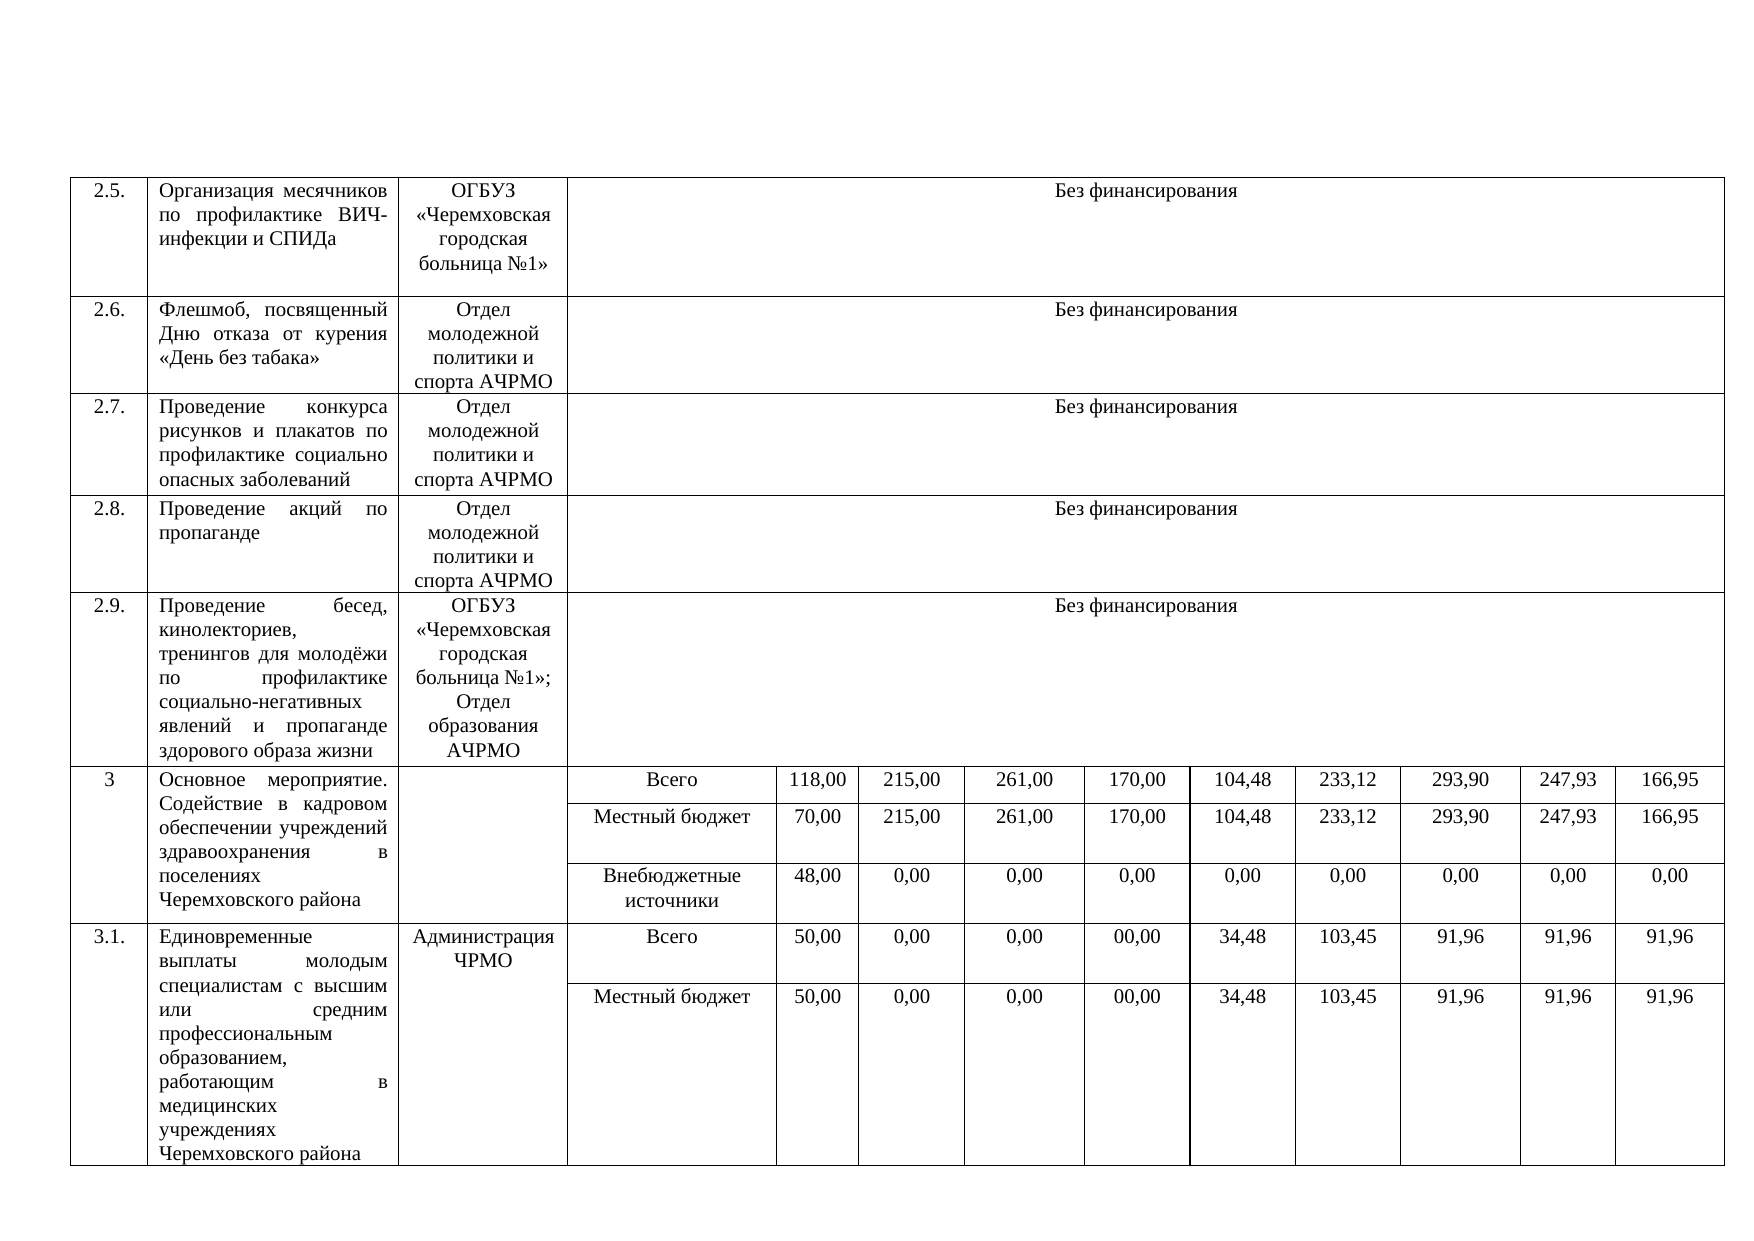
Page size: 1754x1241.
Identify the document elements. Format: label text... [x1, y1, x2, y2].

table_cell 50,00 [777, 984, 858, 1165]
table_cell 166,95 [1616, 767, 1724, 803]
table_cell Организация месячников по профилактике ВИЧ-инфекции и СПИДа [148, 178, 398, 296]
table_cell 2.5. [71, 178, 147, 296]
table_cell Внебюджетные источники [568, 864, 776, 923]
table_cell Без финансирования [568, 394, 1724, 495]
table_cell 2.8. [71, 496, 147, 592]
table_cell 34,48 [1191, 984, 1295, 1165]
table_cell 0,00 [1616, 864, 1724, 923]
table_cell 91,96 [1521, 924, 1615, 983]
table_cell 91,96 [1521, 984, 1615, 1165]
table_cell 3.1. [71, 924, 147, 1165]
table_cell 0,00 [1521, 864, 1615, 923]
table_cell 247,93 [1521, 804, 1615, 862]
table_cell 34,48 [1191, 924, 1295, 983]
table_cell Отдел молодежной политики и спорта АЧРМО [399, 496, 567, 592]
table_cell 70,00 [777, 804, 858, 862]
table_cell 2.6. [71, 297, 147, 393]
table_cell 103,45 [1296, 984, 1400, 1165]
table_cell 2.7. [71, 394, 147, 495]
table_cell 0,00 [1401, 864, 1520, 923]
table_cell Флешмоб, посвященный Дню отказа от курения «День без табака» [148, 297, 398, 393]
table_cell 261,00 [965, 767, 1084, 803]
table_cell Проведение акций по пропаганде [148, 496, 398, 592]
table_cell 104,48 [1191, 804, 1295, 862]
table_cell 215,00 [859, 804, 964, 862]
table_cell 91,96 [1401, 924, 1520, 983]
table_cell 0,00 [965, 984, 1084, 1165]
table_cell Основное мероприятие. Содействие в кадровом обеспечении учреждений здравоохранения в поселениях Черемховского района [148, 767, 398, 923]
table_cell Без финансирования [568, 178, 1724, 296]
table_cell Местный бюджет [568, 984, 776, 1165]
table_cell 170,00 [1085, 767, 1189, 803]
table_cell 0,00 [859, 924, 964, 983]
table_cell 00,00 [1085, 984, 1189, 1165]
table_cell Без финансирования [568, 297, 1724, 393]
table_cell 0,00 [859, 864, 964, 923]
table_cell 50,00 [777, 924, 858, 983]
table_cell 233,12 [1296, 804, 1400, 862]
table_cell Администрация ЧРМО [399, 924, 567, 1165]
table_cell 00,00 [1085, 924, 1189, 983]
table_cell 48,00 [777, 864, 858, 923]
table_cell Единовременные выплаты молодым специалистам с высшим или средним профессиональным образованием, работающим в медицинских учреждениях Черемховского района [148, 924, 398, 1165]
table_cell 0,00 [859, 984, 964, 1165]
table_cell Местный бюджет [568, 804, 776, 862]
table_cell 0,00 [1191, 864, 1295, 923]
table_cell 2.9. [71, 593, 147, 766]
table_cell 261,00 [965, 804, 1084, 862]
table_cell 233,12 [1296, 767, 1400, 803]
table_cell 166,95 [1616, 804, 1724, 862]
table_cell Проведение бесед, кинолекториев, тренингов для молодёжи по профилактике социально-негативных явлений и пропаганде здорового образа жизни [148, 593, 398, 766]
table_cell 91,96 [1616, 984, 1724, 1165]
table_cell ОГБУЗ «Черемховская городская больница №1»; Отдел образования АЧРМО [399, 593, 567, 766]
table_cell 0,00 [1085, 864, 1189, 923]
table_cell 0,00 [1296, 864, 1400, 923]
table_cell 170,00 [1085, 804, 1189, 862]
table_cell 103,45 [1296, 924, 1400, 983]
table_cell Всего [568, 924, 776, 983]
table_cell 215,00 [859, 767, 964, 803]
table_cell Отдел молодежной политики и спорта АЧРМО [399, 394, 567, 495]
table_cell 293,90 [1401, 804, 1520, 862]
table_cell ОГБУЗ «Черемховская городская больница №1» [399, 178, 567, 296]
table_cell 91,96 [1616, 924, 1724, 983]
table_cell 104,48 [1191, 767, 1295, 803]
table_cell Отдел молодежной политики и спорта АЧРМО [399, 297, 567, 393]
table_cell 0,00 [965, 864, 1084, 923]
table_cell 118,00 [777, 767, 858, 803]
table_cell 0,00 [965, 924, 1084, 983]
table_cell Без финансирования [568, 593, 1724, 766]
table_cell Всего [568, 767, 776, 803]
table_cell Без финансирования [568, 496, 1724, 592]
table_cell 247,93 [1521, 767, 1615, 803]
table_cell 293,90 [1401, 767, 1520, 803]
table_cell [399, 767, 567, 923]
table_cell 3 [71, 767, 147, 923]
table_cell Проведение конкурса рисунков и плакатов по профилактике социально опасных заболеваний [148, 394, 398, 495]
table_cell 91,96 [1401, 984, 1520, 1165]
